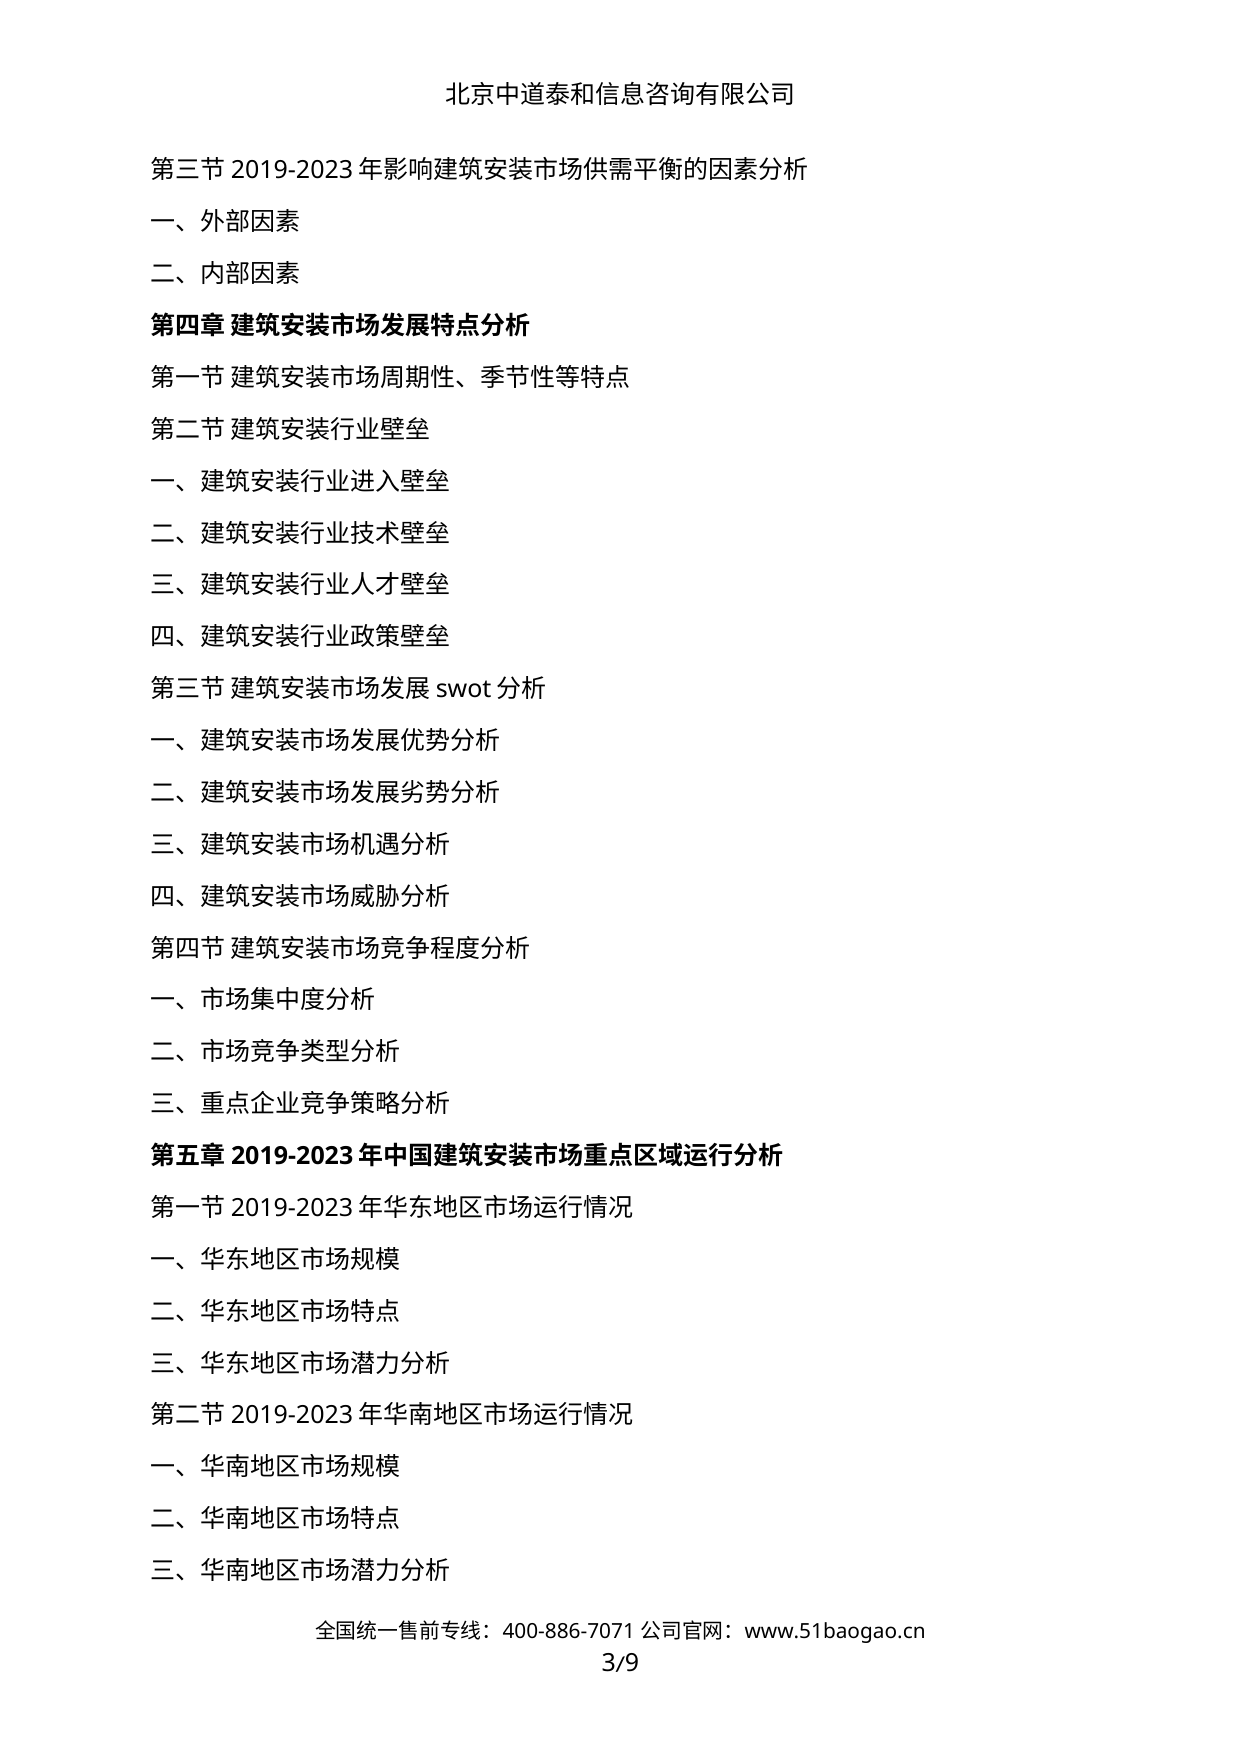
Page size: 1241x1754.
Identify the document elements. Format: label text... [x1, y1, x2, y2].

text 三、重点企业竞争策略分析 [150, 1084, 1090, 1120]
text 一、市场集中度分析 [150, 980, 1090, 1016]
text 二、建筑安装市场发展劣势分析 [150, 772, 1090, 809]
text 三、华东地区市场潜力分析 [150, 1343, 1090, 1379]
text 第三节 2019-2023年影响建筑安装市场供需平衡的因素分析 [150, 150, 1090, 186]
text 三、建筑安装行业人才壁垒 [150, 565, 1090, 601]
text 第四节 建筑安装市场竞争程度分析 [150, 928, 1090, 964]
text 二、建筑安装行业技术壁垒 [150, 513, 1090, 549]
text 第五章 2019-2023年中国建筑安装市场重点区域运行分析 [150, 1136, 1090, 1172]
text 第一节 建筑安装市场周期性、季节性等特点 [150, 357, 1090, 394]
text 二、华南地区市场特点 [150, 1499, 1090, 1535]
text 三、华南地区市场潜力分析 [150, 1551, 1090, 1587]
text 一、华东地区市场规模 [150, 1239, 1090, 1276]
text 四、建筑安装市场威胁分析 [150, 876, 1090, 912]
text 一、建筑安装市场发展优势分析 [150, 721, 1090, 757]
text 一、外部因素 [150, 202, 1090, 238]
text 第一节 2019-2023年华东地区市场运行情况 [150, 1187, 1090, 1224]
text 第三节 建筑安装市场发展swot分析 [150, 669, 1090, 705]
text 一、华南地区市场规模 [150, 1447, 1090, 1483]
text 二、内部因素 [150, 254, 1090, 290]
text 二、华东地区市场特点 [150, 1291, 1090, 1327]
text 第二节 2019-2023年华南地区市场运行情况 [150, 1395, 1090, 1431]
text 一、建筑安装行业进入壁垒 [150, 461, 1090, 497]
text 第四章 建筑安装市场发展特点分析 [150, 306, 1090, 342]
text 四、建筑安装行业政策壁垒 [150, 617, 1090, 653]
text 三、建筑安装市场机遇分析 [150, 824, 1090, 861]
text 第二节 建筑安装行业壁垒 [150, 409, 1090, 446]
text 二、市场竞争类型分析 [150, 1032, 1090, 1068]
